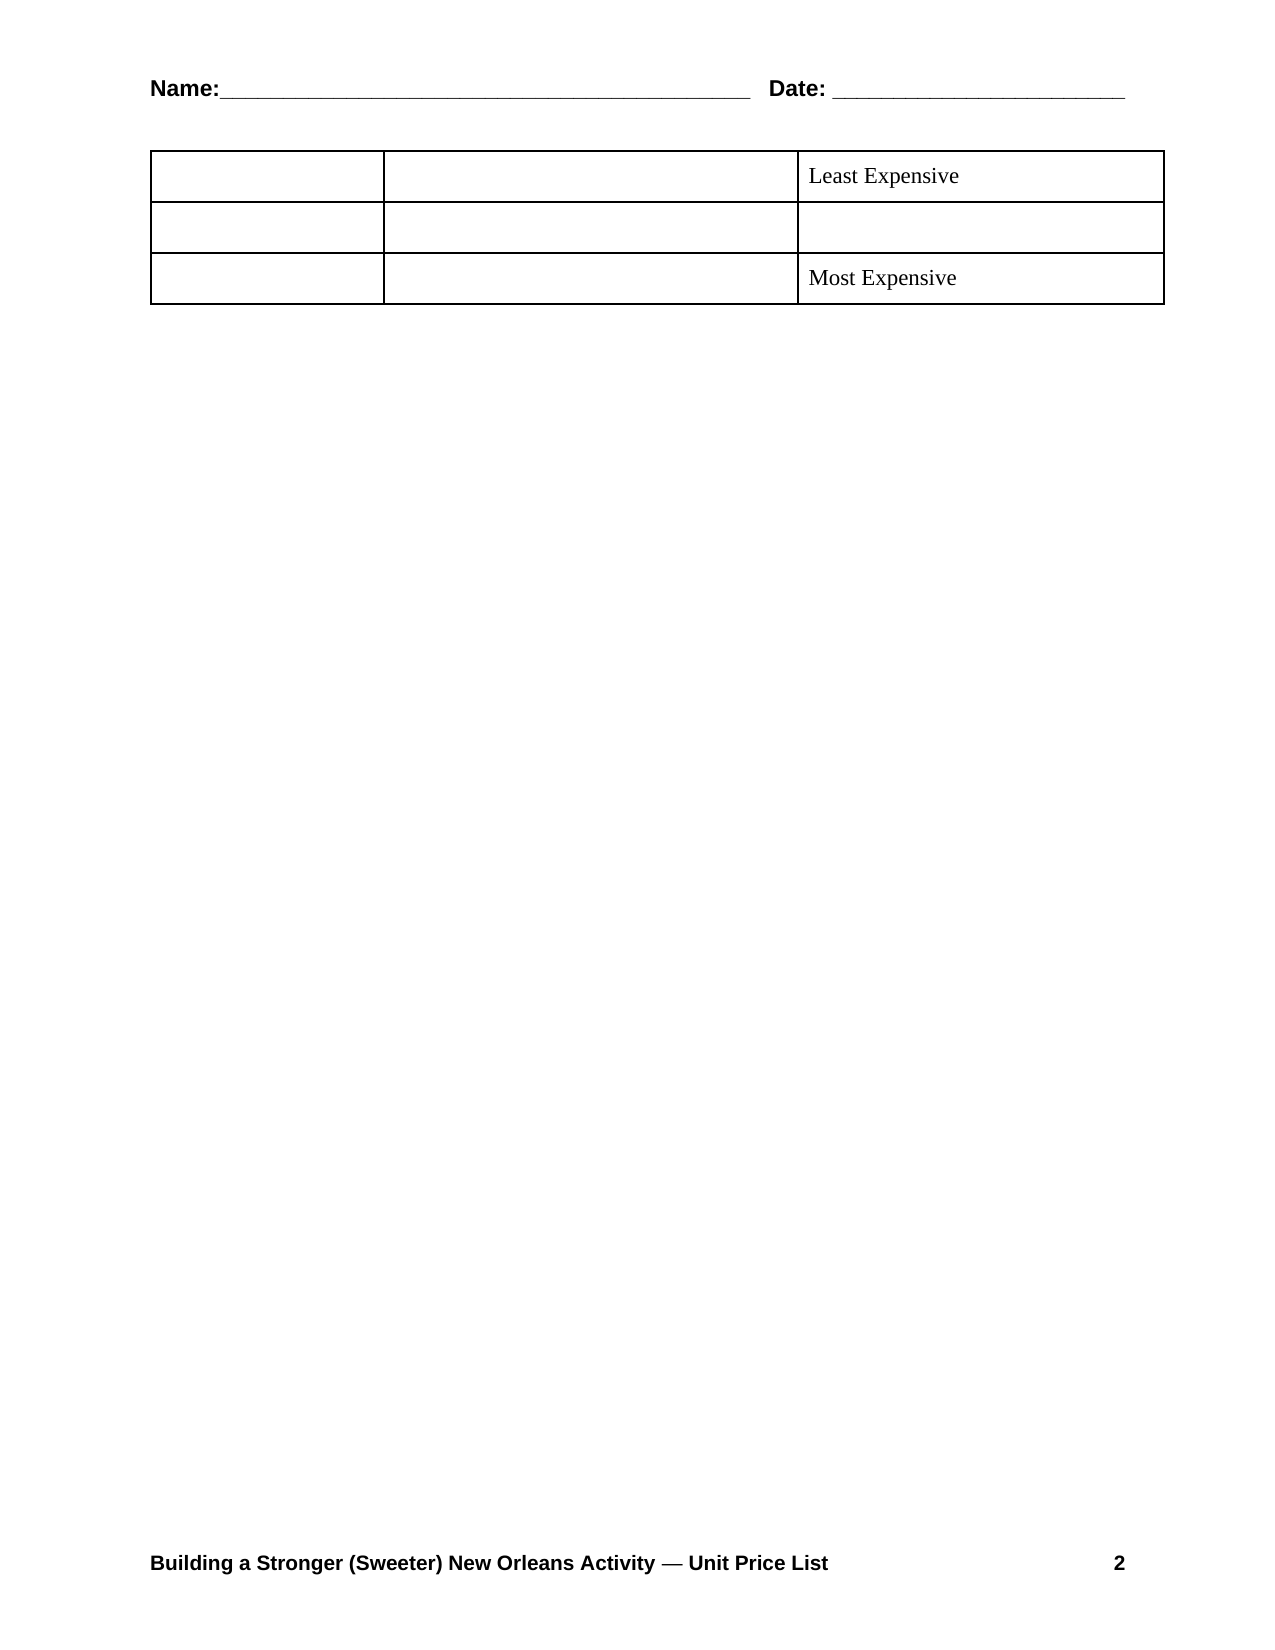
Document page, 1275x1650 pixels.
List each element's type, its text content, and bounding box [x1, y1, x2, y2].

table_cell [152, 152, 383, 201]
table_cell [799, 203, 1163, 252]
table_cell [385, 203, 797, 252]
table_cell Most Expensive [799, 254, 1163, 303]
table_cell [152, 203, 383, 252]
table_cell Least Expensive [799, 152, 1163, 201]
table_cell [385, 152, 797, 201]
table_cell [385, 254, 797, 303]
table_cell [152, 254, 383, 303]
